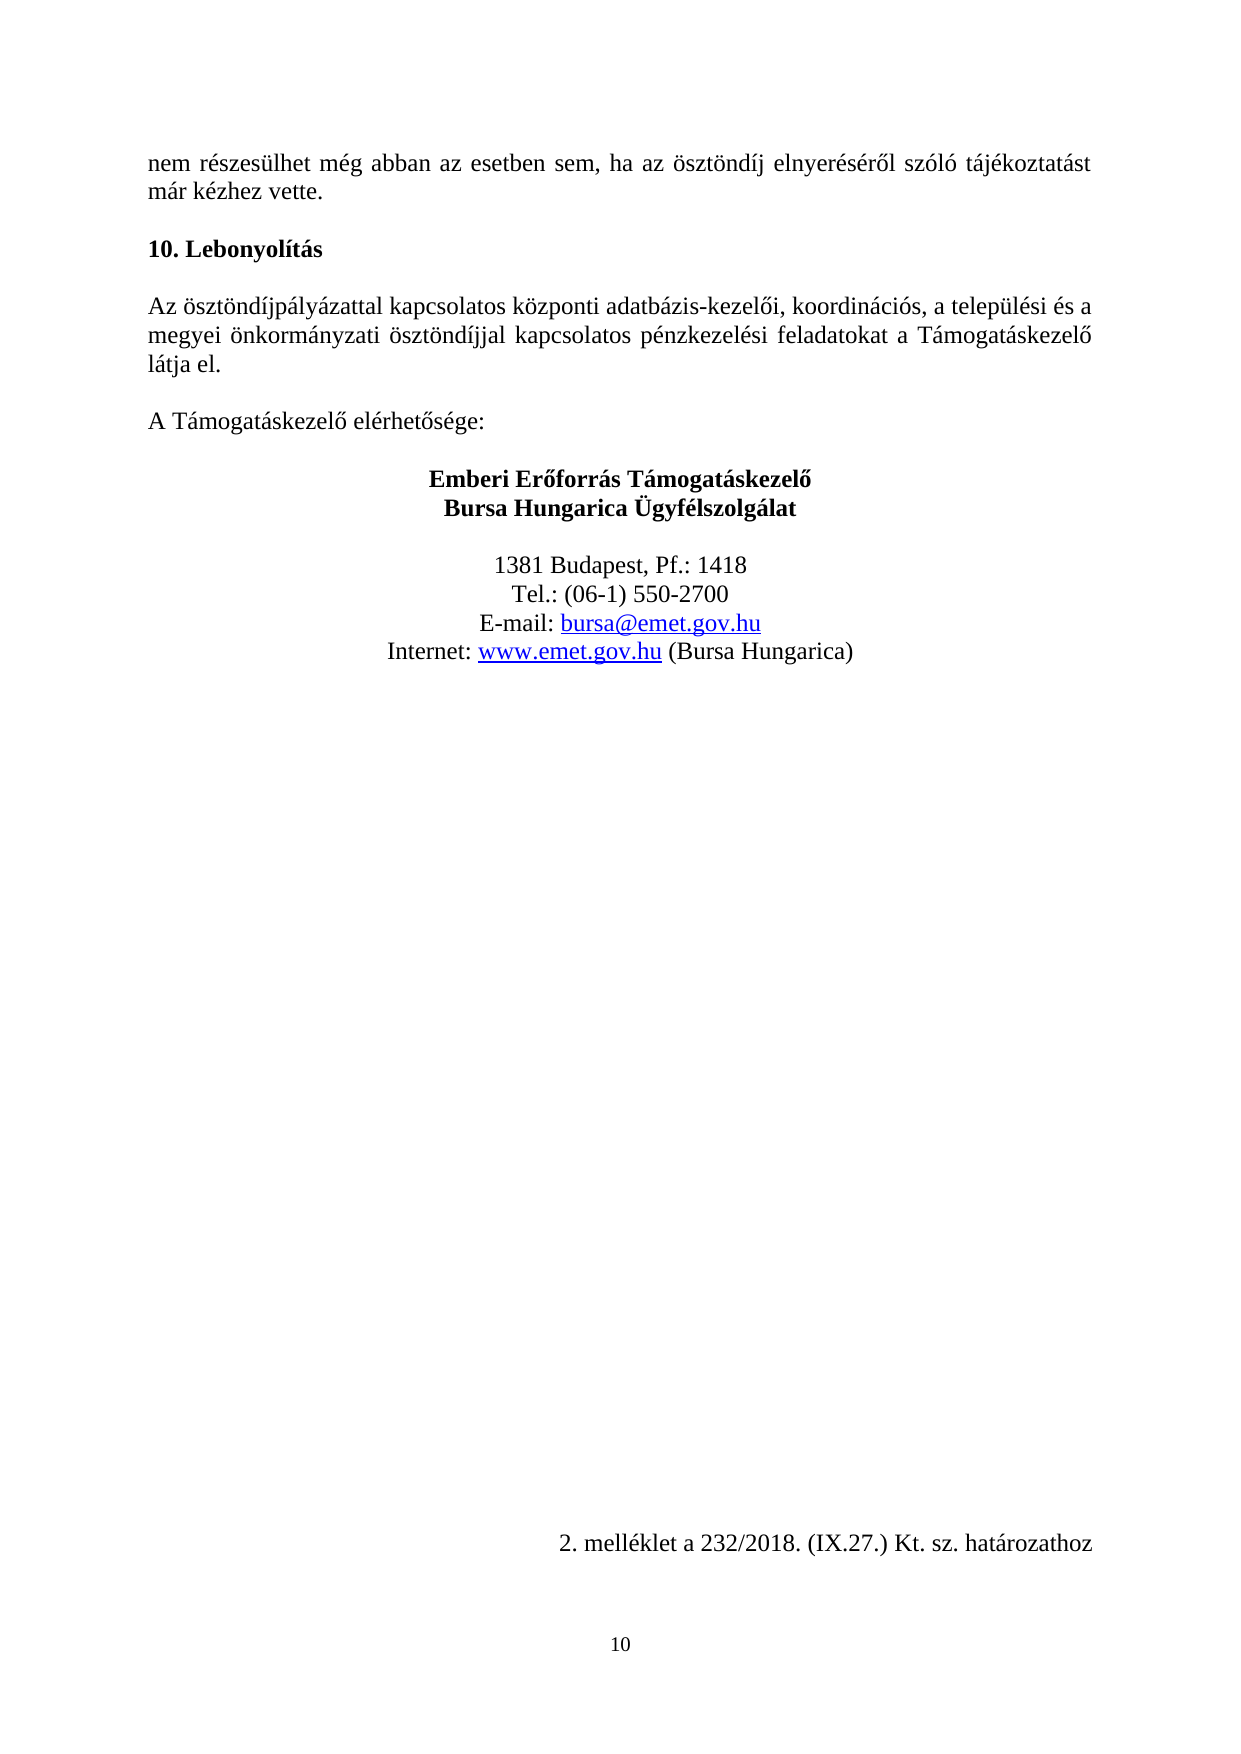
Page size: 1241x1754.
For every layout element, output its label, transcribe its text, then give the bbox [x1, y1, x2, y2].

text 1381 Budapest, Pf.: 1418 [148, 550, 1093, 579]
text A Támogatáskezelő elérhetősége: [148, 406, 1093, 435]
text Emberi Erőforrás Támogatáskezelő [148, 464, 1093, 493]
text Az ösztöndíjpályázattal kapcsolatos központi adatbázis-kezelői, koordinációs, a települési és a megyei önkormányzati ösztöndíjjal kapcsolatos pénzkezelési feladatokat a Támogatáskezelő látja el. [148, 291, 1093, 378]
text Internet: www.emet.gov.hu (Bursa Hungarica) [148, 636, 1093, 665]
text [148, 148, 1093, 205]
text 10. Lebonyolítás [148, 234, 1093, 263]
text E-mail: bursa@emet.gov.hu [148, 608, 1093, 636]
text Tel.: (06-1) 550-2700 [148, 579, 1093, 608]
text Bursa Hungarica Ügyfélszolgálat [148, 493, 1093, 521]
text 2. melléklet a 232/2018. (IX.27.) Kt. sz. határozathoz [148, 1528, 1093, 1556]
